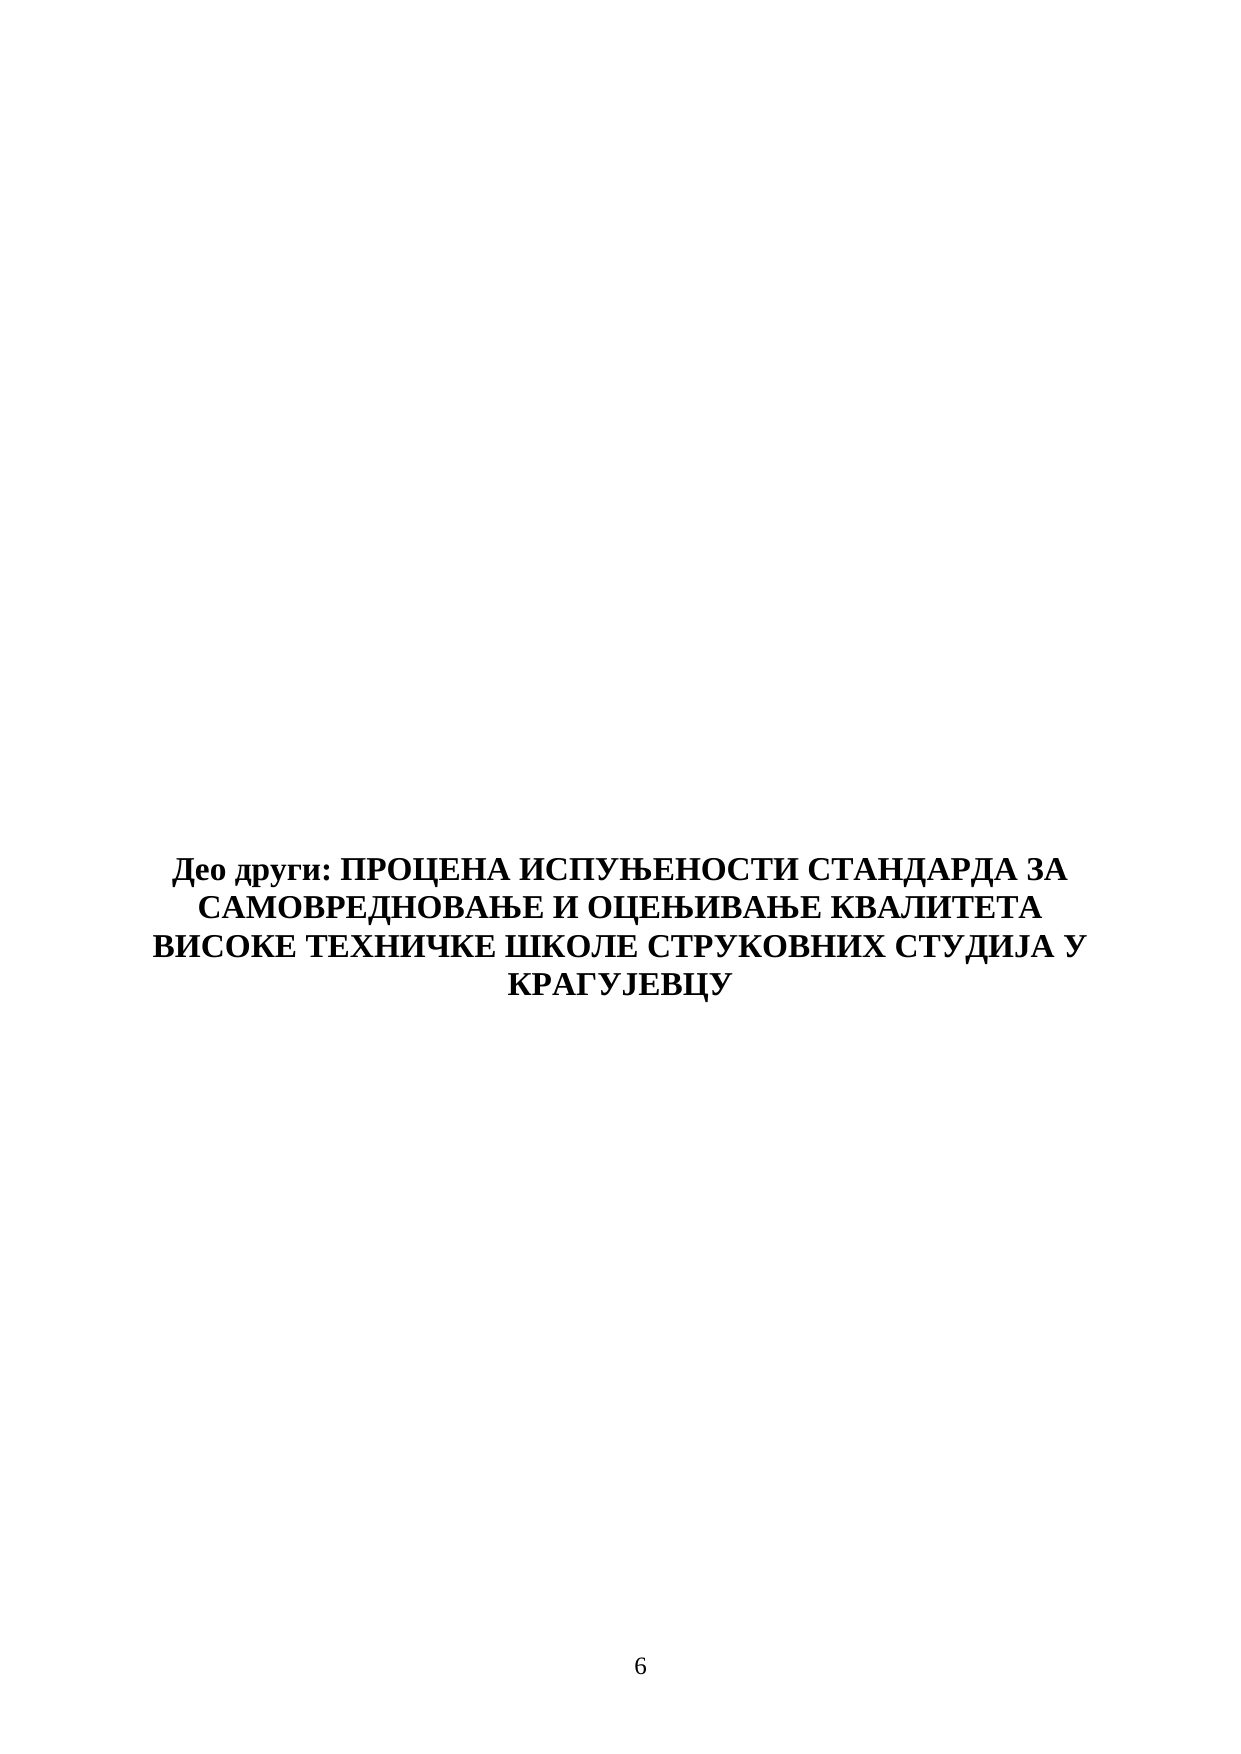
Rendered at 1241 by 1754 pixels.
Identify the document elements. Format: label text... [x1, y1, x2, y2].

subtitle Део други: ПРОЦЕНА ИСПУЊЕНОСТИ СТАНДАРДА ЗА САМОВРЕДНОВАЊЕ И ОЦЕЊИВАЊЕ КВАЛИТЕТА ВИСОКЕ ТЕХНИЧКЕ ШКОЛЕ СТРУКОВНИХ СТУДИЈА У КРАГУЈЕВЦУ [148, 849, 1092, 1003]
